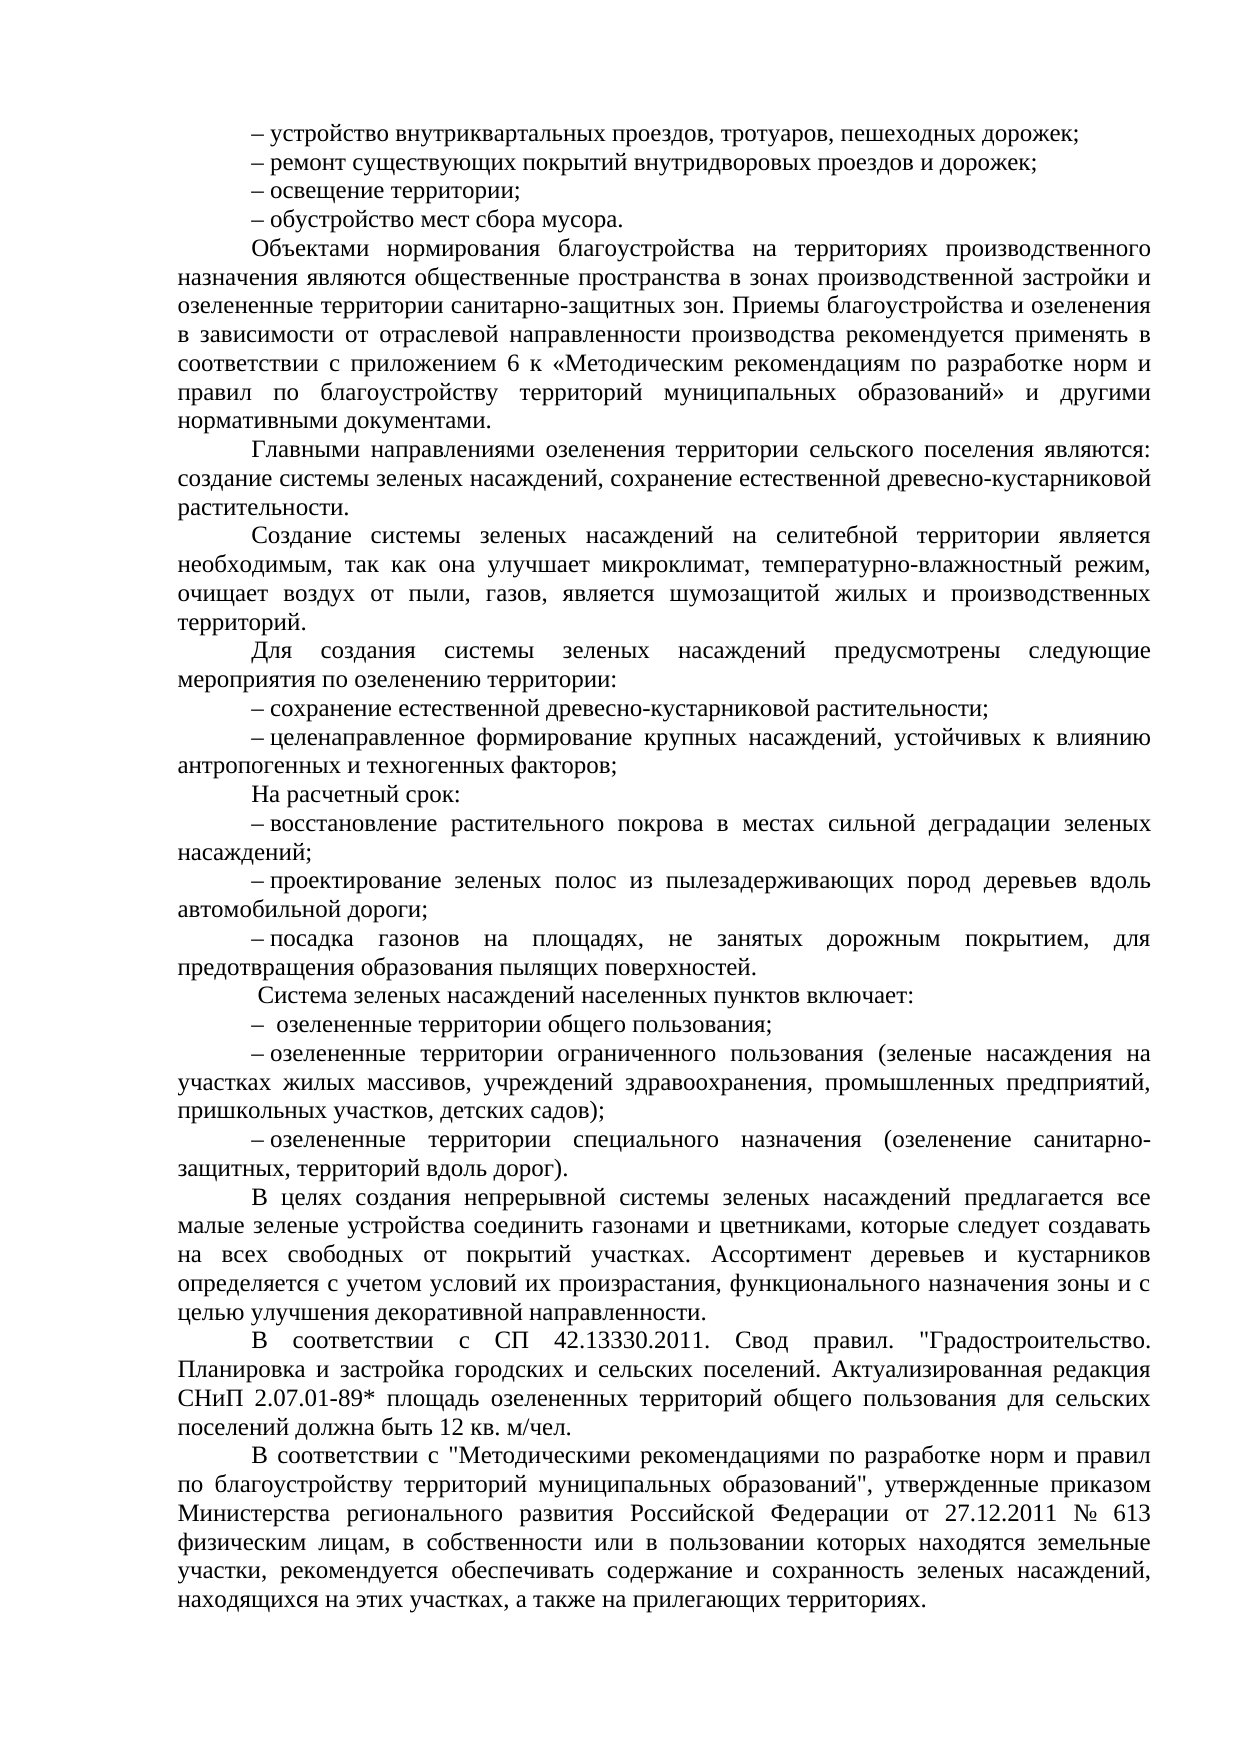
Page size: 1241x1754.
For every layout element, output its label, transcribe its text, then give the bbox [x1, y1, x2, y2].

text Создание системы зеленых насаждений на селитебной территории является необходимым, так как она улучшает микроклимат, температурно-влажностный режим, очищает воздух от пыли, газов, является шумозащитой жилых и производственных территорий. [177, 521, 1152, 636]
list посадка газонов на площадях, не занятых дорожным покрытием, для предотвращения образования пылящих поверхностей. [177, 923, 1152, 981]
list сохранение естественной древесно-кустарниковой растительности; [177, 693, 1152, 722]
text В соответствии с СП 42.13330.2011. Свод правил. "Градостроительство. Планировка и застройка городских и сельских поселений. Актуализированная редакция СНиП 2.07.01-89* площадь озелененных территорий общего пользования для сельских поселений должна быть 12 кв. м/чел. [177, 1326, 1152, 1441]
text Система зеленых насаждений населенных пунктов включает: [177, 981, 1152, 1009]
text Главными направлениями озеленения территории сельского поселения являются: создание системы зеленых насаждений, сохранение естественной древесно-кустарниковой растительности. [177, 434, 1152, 521]
list озелененные территории ограниченного пользования (зеленые насаждения на участках жилых массивов, учреждений здравоохранения, промышленных предприятий, пришкольных участков, детских садов); [177, 1038, 1152, 1124]
list освещение территории; [177, 176, 1152, 204]
list целенаправленное формирование крупных насаждений, устойчивых к влиянию антропогенных и техногенных факторов; [177, 722, 1152, 779]
list обустройство мест сбора мусора. [177, 204, 1152, 233]
list восстановление растительного покрова в местах сильной деградации зеленых насаждений; [177, 808, 1152, 866]
list ремонт существующих покрытий внутридворовых проездов и дорожек; [177, 147, 1152, 176]
text На расчетный срок: [177, 779, 1152, 808]
list озелененные территории специального назначения (озеленение санитарно-защитных, территорий вдоль дорог). [177, 1124, 1152, 1182]
text В соответствии с "Методическими рекомендациями по разработке норм и правил по благоустройству территорий муниципальных образований", утвержденные приказом Министерства регионального развития Российской Федерации от 27.12.2011 № 613 физическим лицам, в собственности или в пользовании которых находятся земельные участки, рекомендуется обеспечивать содержание и сохранность зеленых насаждений, находящихся на этих участках, а также на прилегающих территориях. [177, 1441, 1152, 1613]
list проектирование зеленых полос из пылезадерживающих пород деревьев вдоль автомобильной дороги; [177, 866, 1152, 923]
list озелененные территории общего пользования; [177, 1009, 1152, 1038]
text Для создания системы зеленых насаждений предусмотрены следующие мероприятия по озеленению территории: [177, 636, 1152, 693]
text Объектами нормирования благоустройства на территориях производственного назначения являются общественные пространства в зонах производственной застройки и озелененные территории санитарно-защитных зон. Приемы благоустройства и озеленения в зависимости от отраслевой направленности производства рекомендуется применять в соответствии с приложением 6 к «Методическим рекомендациям по разработке норм и правил по благоустройству территорий муниципальных образований» и другими нормативными документами. [177, 233, 1152, 434]
list устройство внутриквартальных проездов, тротуаров, пешеходных дорожек; [177, 118, 1152, 147]
text В целях создания непрерывной системы зеленых насаждений предлагается все малые зеленые устройства соединить газонами и цветниками, которые следует создавать на всех свободных от покрытий участках. Ассортимент деревьев и кустарников определяется с учетом условий их произрастания, функционального назначения зоны и с целью улучшения декоративной направленности. [177, 1182, 1152, 1326]
